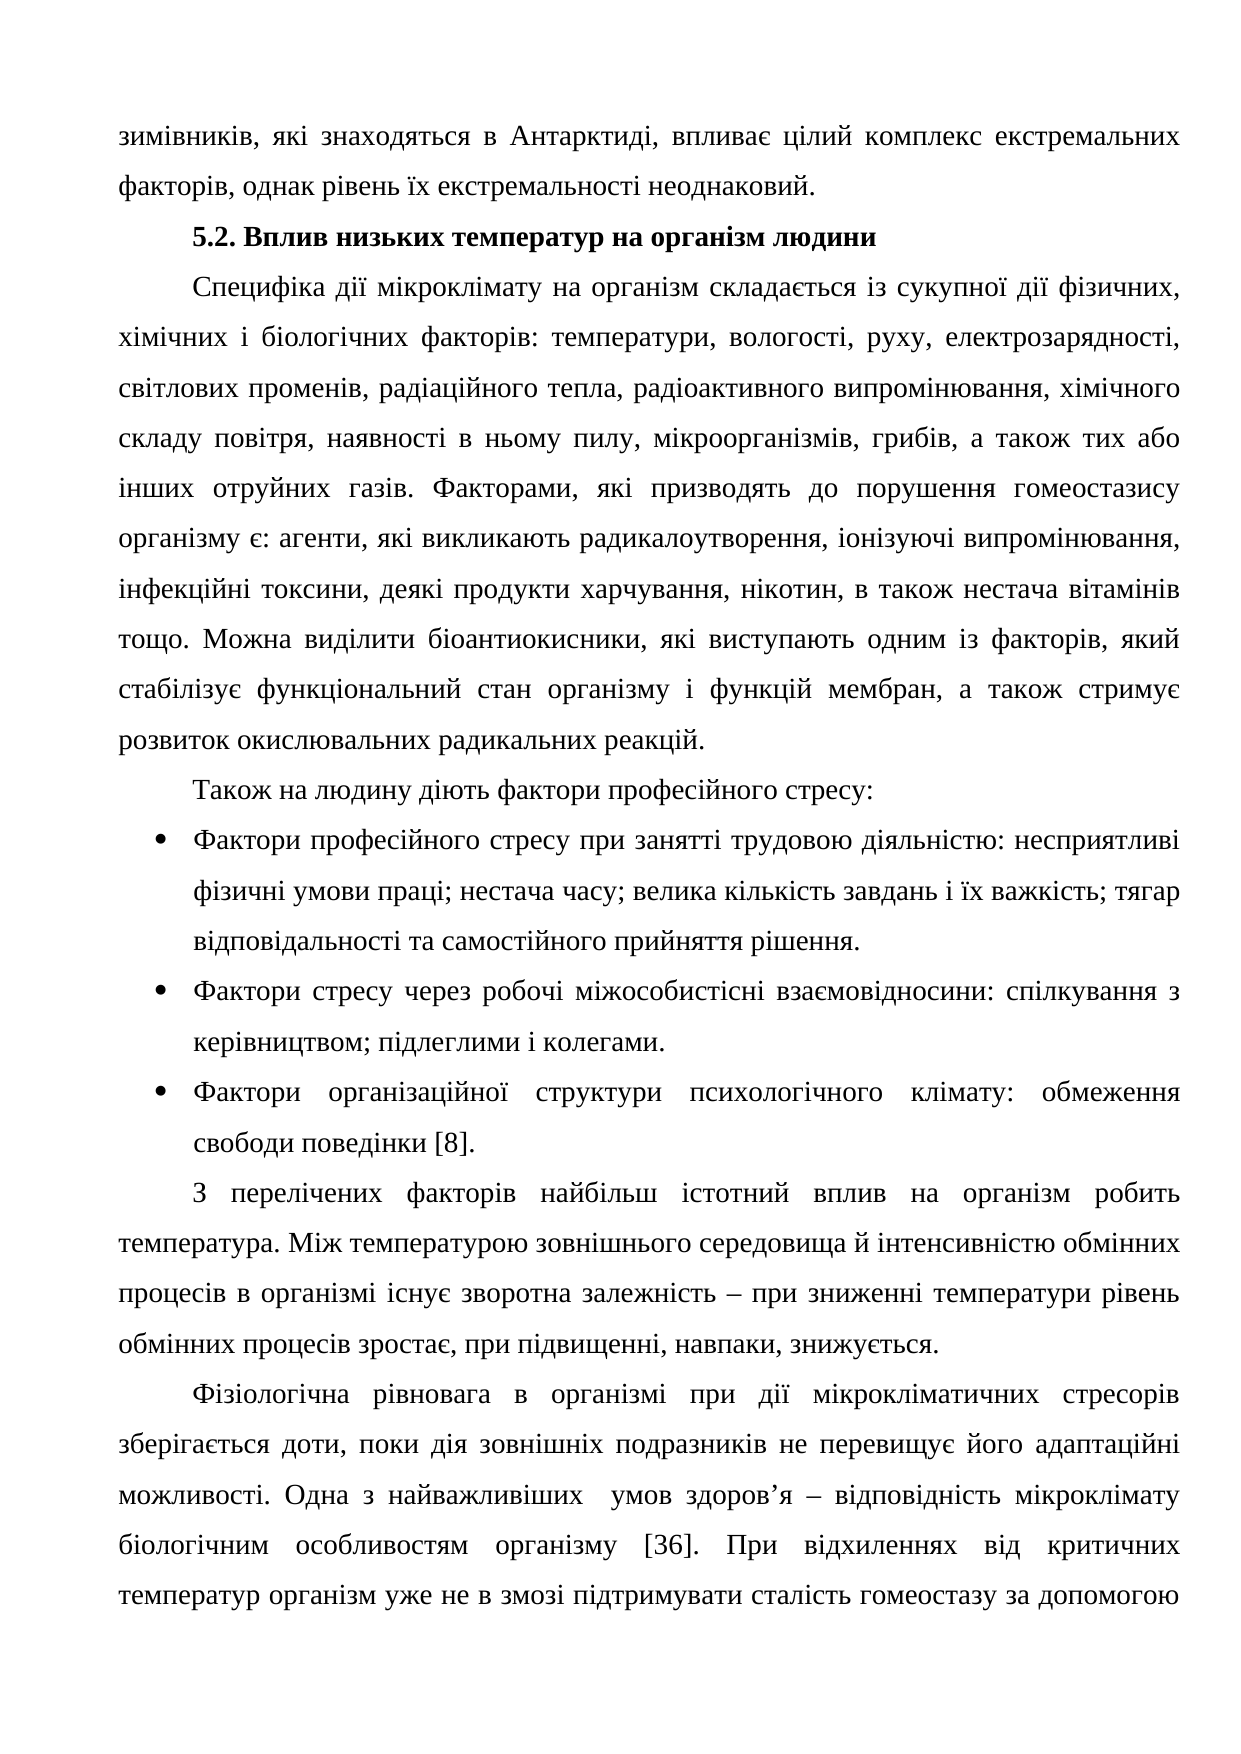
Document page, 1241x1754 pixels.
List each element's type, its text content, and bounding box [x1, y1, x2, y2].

list Фактори стресу через робочі міжособистісні взаємовідносини: спілкування з керівництвом; підлеглими і колегами. [156, 973, 1181, 1057]
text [118, 118, 1181, 202]
text Також на людину діють фактори професійного стресу: [118, 772, 1181, 806]
list Фактори професійного стресу при занятті трудовою діяльністю: несприятливі фізичні умови праці; нестача часу; велика кількість завдань і їх важкість; тягар відповідальності та самостійного прийняття рішення. [156, 822, 1181, 957]
text 5.2. Вплив низьких температур на організм людини [118, 219, 1181, 252]
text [118, 1376, 1181, 1611]
text Специфіка дії мікроклімату на організм складається із сукупної дії фізичних, хімічних і біологічних факторів: температури, вологості, руху, електрозарядності, світлових променів, радіаційного тепла, радіоактивного випромінювання, хімічного складу повітря, наявності в ньому пилу, мікроорганізмів, грибів, а також тих або інших отруйних газів. Факторами, які призводять до порушення гомеостазису організму є: агенти, які викликають радикалоутворення, іонізуючі випромінювання, інфекційні токсини, деякі продукти харчування, нікотин, в також нестача вітамінів тощо. Можна виділити біоантиокисники, які виступають одним із факторів, який стабілізує функціональний стан організму і функцій мембран, а також стримує розвиток окислювальних радикальних реакцій. [118, 269, 1181, 755]
list Фактори організаційної структури психологічного клімату: обмеження свободи поведінки [8]. [156, 1074, 1181, 1158]
text З перелічених факторів найбільш істотний вплив на організм робить температура. Між температурою зовнішнього середовища й інтенсивністю обмінних процесів в організмі існує зворотна залежність – при зниженні температури рівень обмінних процесів зростає, при підвищенні, навпаки, знижується. [118, 1175, 1181, 1359]
